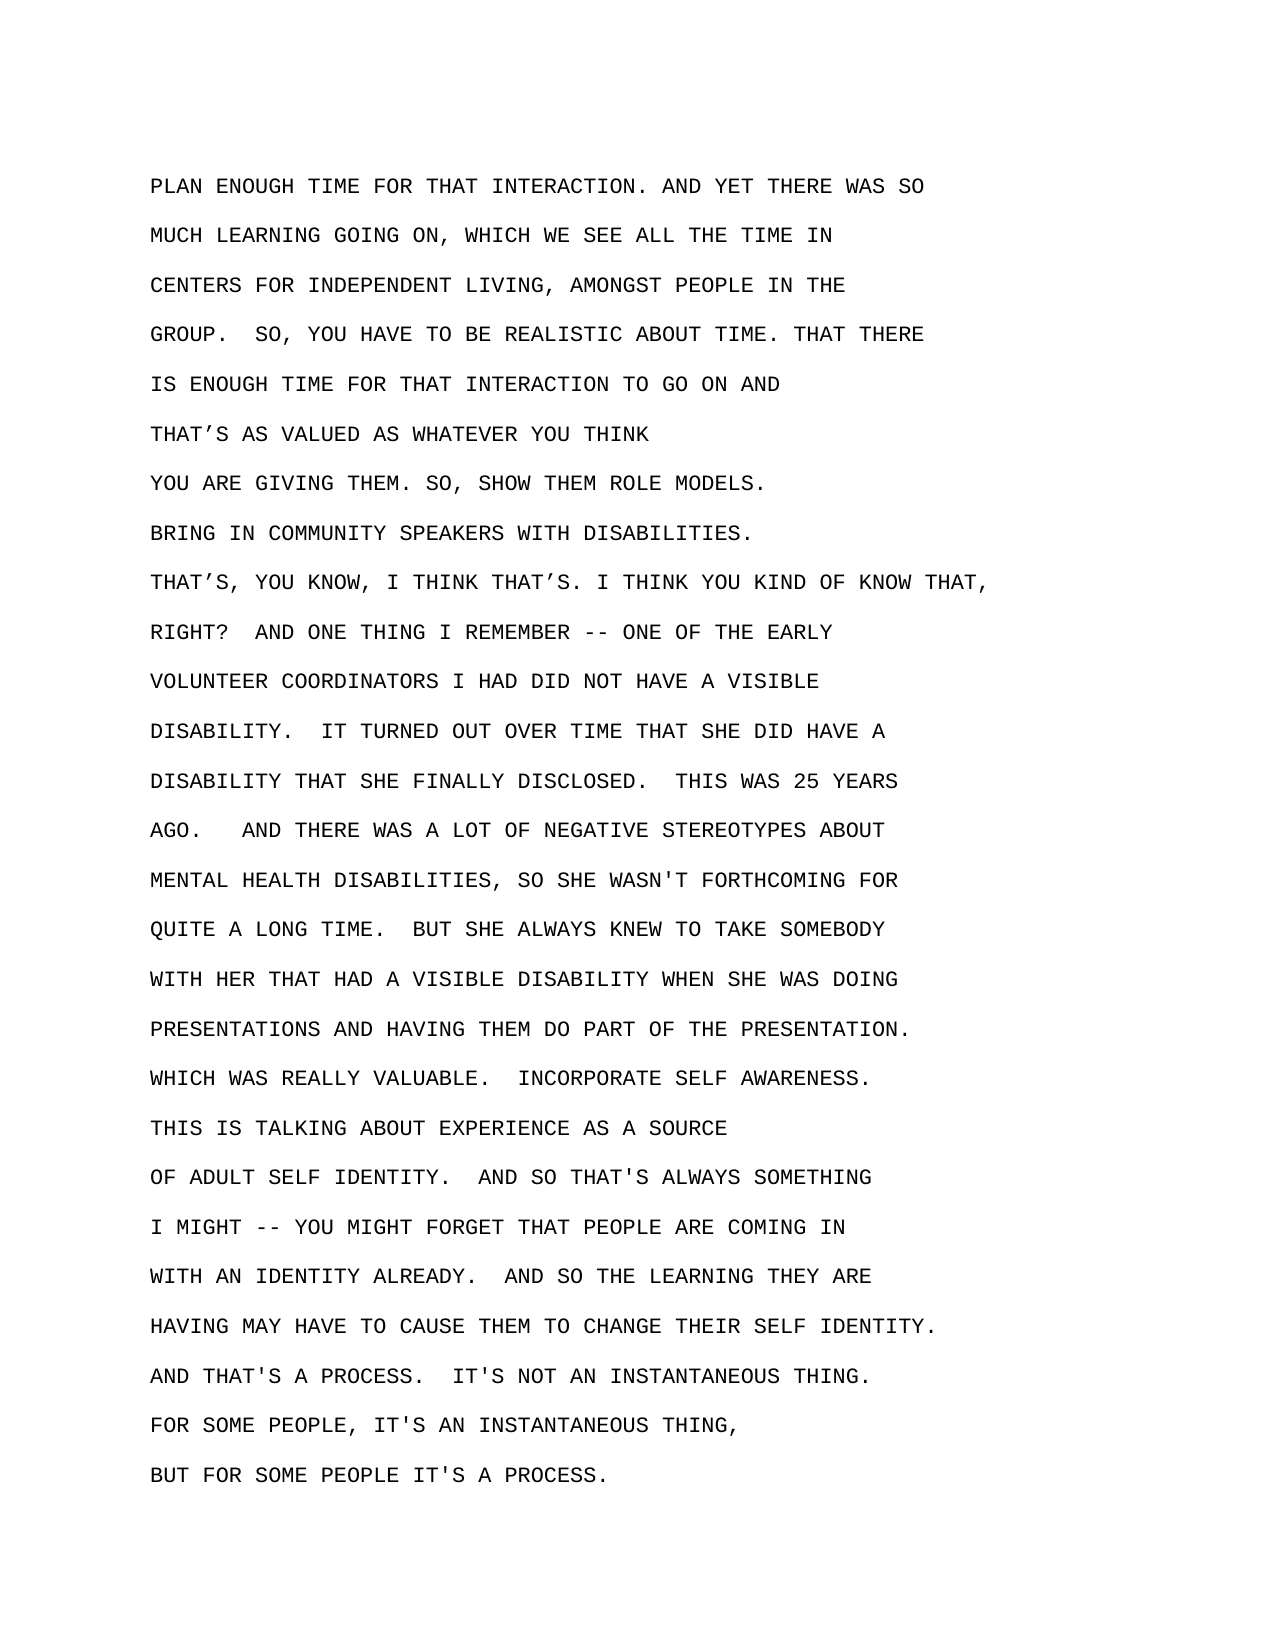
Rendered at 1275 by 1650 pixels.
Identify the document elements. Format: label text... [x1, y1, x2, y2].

text GROUP. SO, YOU HAVE TO BE REALISTIC ABOUT TIME. THAT THERE [150, 323, 1125, 348]
text DISABILITY THAT SHE FINALLY DISCLOSED. THIS WAS 25 YEARS [150, 770, 1125, 794]
text MENTAL HEALTH DISABILITIES, SO SHE WASN'T FORTHCOMING FOR [150, 869, 1125, 894]
text PRESENTATIONS AND HAVING THEM DO PART OF THE PRESENTATION. [150, 1018, 1125, 1042]
text THAT’S, YOU KNOW, I THINK THAT’S. I THINK YOU KIND OF KNOW THAT, [150, 571, 1125, 596]
text OF ADULT SELF IDENTITY. AND SO THAT'S ALWAYS SOMETHING [150, 1166, 1125, 1191]
text BRING IN COMMUNITY SPEAKERS WITH DISABILITIES. [150, 522, 1125, 547]
text MUCH LEARNING GOING ON, WHICH WE SEE ALL THE TIME IN [150, 224, 1125, 249]
text HAVING MAY HAVE TO CAUSE THEM TO CHANGE THEIR SELF IDENTITY. [150, 1315, 1125, 1340]
text QUITE A LONG TIME. BUT SHE ALWAYS KNEW TO TAKE SOMEBODY [150, 918, 1125, 943]
text I MIGHT -- YOU MIGHT FORGET THAT PEOPLE ARE COMING IN [150, 1216, 1125, 1241]
text AND THAT'S A PROCESS. IT'S NOT AN INSTANTANEOUS THING. [150, 1365, 1125, 1389]
text THAT’S AS VALUED AS WHATEVER YOU THINK [150, 423, 1125, 447]
text FOR SOME PEOPLE, IT'S AN INSTANTANEOUS THING, [150, 1414, 1125, 1439]
text DISABILITY. IT TURNED OUT OVER TIME THAT SHE DID HAVE A [150, 720, 1125, 745]
text BUT FOR SOME PEOPLE IT'S A PROCESS. [150, 1464, 1125, 1489]
text RIGHT? AND ONE THING I REMEMBER -- ONE OF THE EARLY [150, 621, 1125, 646]
text AGO. AND THERE WAS A LOT OF NEGATIVE STEREOTYPES ABOUT [150, 819, 1125, 844]
text PLAN ENOUGH TIME FOR THAT INTERACTION. AND YET THERE WAS SO [150, 175, 1125, 199]
text YOU ARE GIVING THEM. SO, SHOW THEM ROLE MODELS. [150, 472, 1125, 497]
text THIS IS TALKING ABOUT EXPERIENCE AS A SOURCE [150, 1117, 1125, 1142]
text WITH HER THAT HAD A VISIBLE DISABILITY WHEN SHE WAS DOING [150, 968, 1125, 993]
text WITH AN IDENTITY ALREADY. AND SO THE LEARNING THEY ARE [150, 1266, 1125, 1290]
text WHICH WAS REALLY VALUABLE. INCORPORATE SELF AWARENESS. [150, 1067, 1125, 1092]
text VOLUNTEER COORDINATORS I HAD DID NOT HAVE A VISIBLE [150, 671, 1125, 695]
text IS ENOUGH TIME FOR THAT INTERACTION TO GO ON AND [150, 373, 1125, 398]
text CENTERS FOR INDEPENDENT LIVING, AMONGST PEOPLE IN THE [150, 274, 1125, 299]
